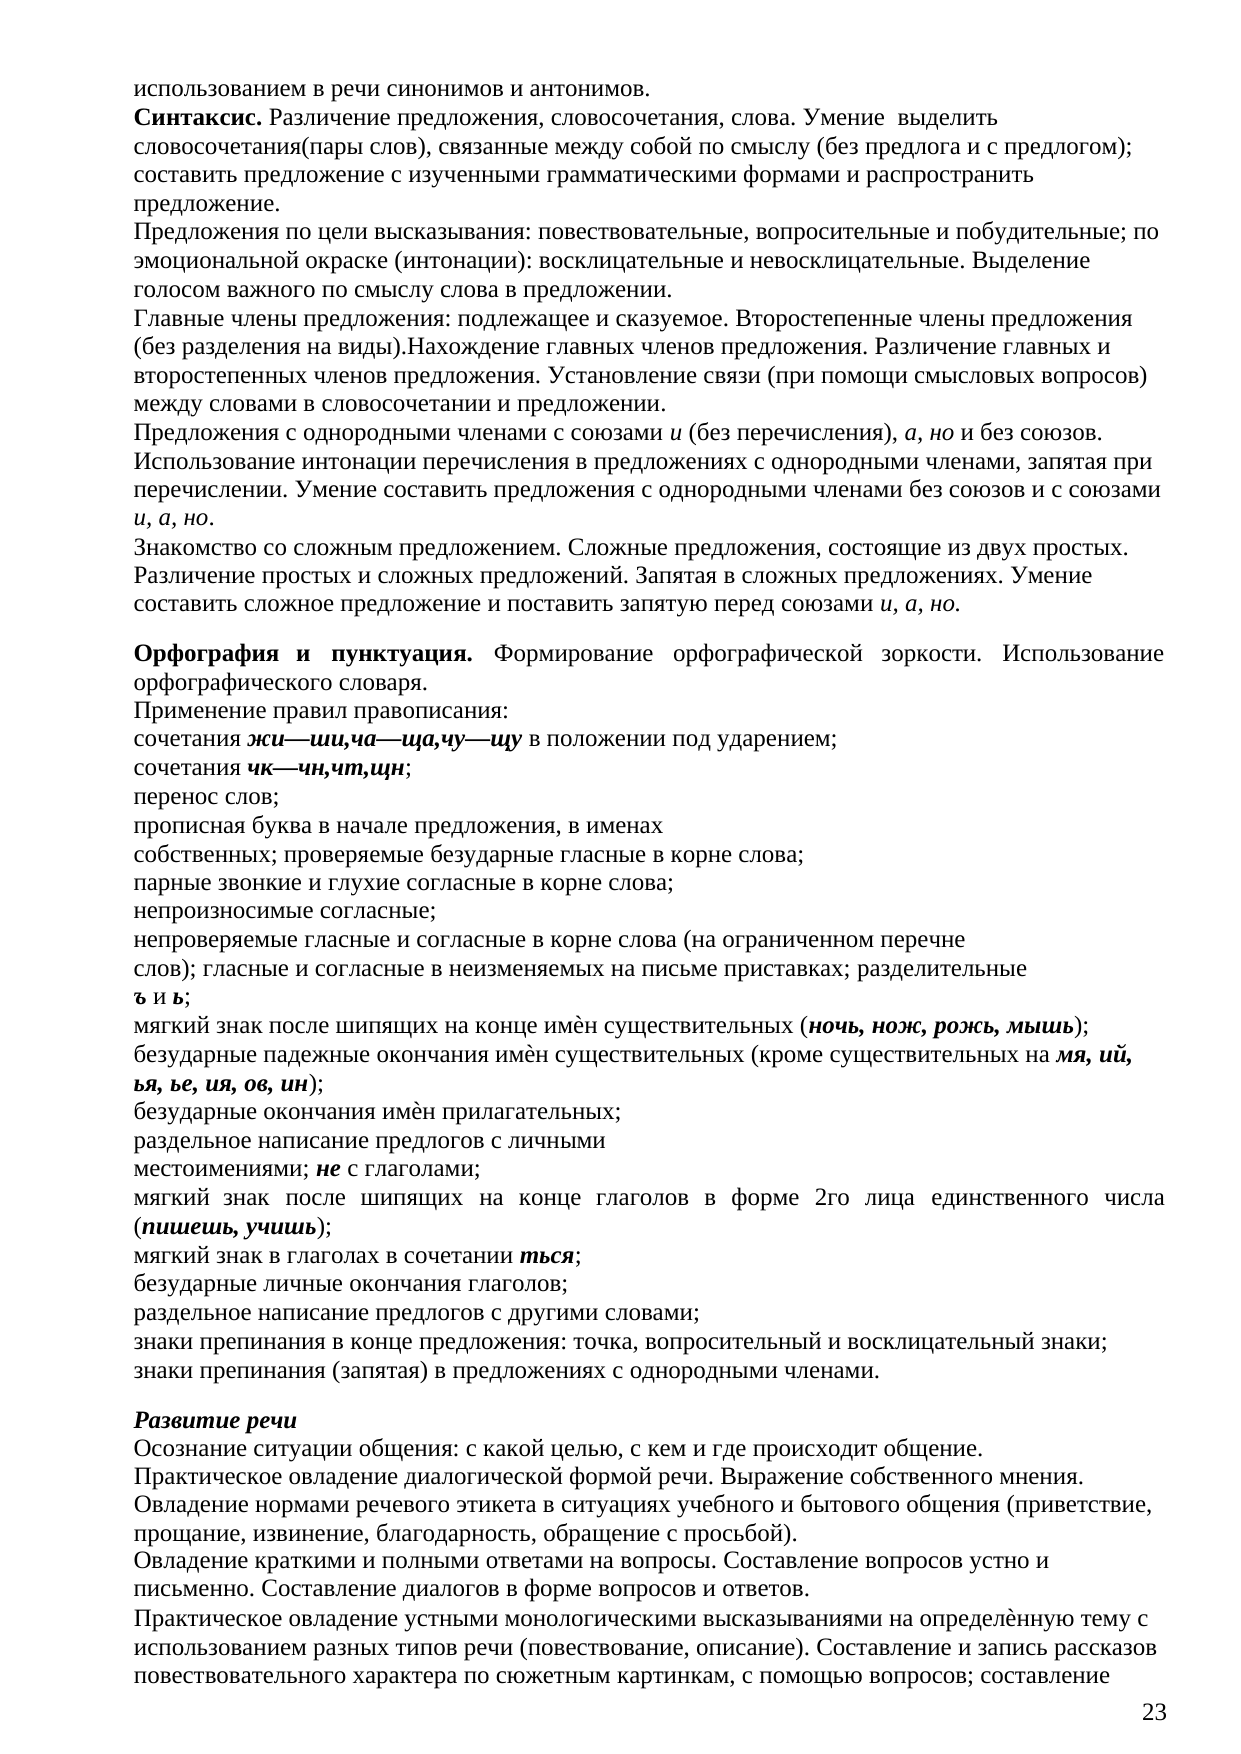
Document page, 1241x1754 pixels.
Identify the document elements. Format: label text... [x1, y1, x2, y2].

text безударные окончания имѐн прилагательных; [133, 1096, 1167, 1125]
text Синтаксис. Различение предложения, словосочетания, слова. Умение выделить словосочетания(пары слов), связанные между собой по смыслу (без предлога и с предлогом); составить предложение с изученными грамматическими формами и распространить предложение. [133, 102, 1167, 217]
text орфографического словаря. [133, 667, 1167, 695]
text безударные падежные окончания имѐн существительных (кроме существительных на мя, ий, [133, 1039, 1167, 1068]
text Предложения с однородными членами с союзами и (без перечисления), а, но и без союзов. Использование интонации перечисления в предложениях с однородными членами, запятая при перечислении. Умение составить предложения с однородными членами без союзов и с союзами и, а, но. [133, 418, 1167, 531]
text перенос слов; [133, 781, 1167, 810]
text Орфография и пунктуация. Формирование орфографической зоркости. Использование [133, 638, 1167, 667]
text сочетания жи—ши,ча—ща,чу—щу в положении под ударением; [133, 724, 1167, 752]
text ья, ье, ия, ов, ин); [133, 1068, 1167, 1096]
text Практическое овладение диалогической формой речи. Выражение собственного мнения. Овладение нормами речевого этикета в ситуациях учебного и бытового общения (приветствие, прощание, извинение, благодарность, обращение с просьбой). [134, 1462, 1167, 1547]
text Знакомство со сложным предложением. Сложные предложения, состоящие из двух простых. Различение простых и сложных предложений. Запятая в сложных предложениях. Умение составить сложное предложение и поставить запятую перед союзами и, а, но. [133, 532, 1167, 617]
text сочетания чк—чн,чт,щн; [133, 752, 1167, 781]
text Применение правил правописания: [133, 695, 1167, 724]
text Развитие речи [133, 1405, 1167, 1434]
text эмоциональной окраске (интонации): восклицательные и невосклицательные. Выделение голосом важного по смыслу слова в предложении. [133, 247, 1167, 302]
text Овладение краткими и полными ответами на вопросы. Составление вопросов устно и письменно. Составление диалогов в форме вопросов и ответов. [133, 1547, 1167, 1602]
text Предложения по цели высказывания: повествовательные, вопросительные и побудительные; по [133, 217, 1167, 245]
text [133, 74, 1167, 102]
text безударные личные окончания глаголов; [133, 1268, 1167, 1297]
text Главные члены предложения: подлежащее и сказуемое. Второстепенные члены предложения (без разделения на виды).Нахождение главных членов предложения. Различение главных и второстепенных членов предложения. Установление связи (при помощи смысловых вопросов) между словами в словосочетании и предложении. [133, 304, 1167, 417]
text раздельное написание предлогов с другими словами; [133, 1297, 1167, 1326]
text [134, 1604, 1167, 1689]
text непроверяемые гласные и согласные в корне слова (на ограниченном перечне слов); гласные и согласные в неизменяемых на письме приставках; разделительные ъ и ь; [133, 925, 1033, 1010]
text прописная буква в начале предложения, в именах собственных; проверяемые безударные гласные в корне слова; парные звонкие и глухие согласные в корне слова; непроизносимые согласные; [133, 811, 812, 924]
text мягкий знак после шипящих на конце имѐн существительных (ночь, нож, рожь, мышь); [133, 1010, 1167, 1039]
text (пишешь, учишь); [133, 1211, 1167, 1240]
text знаки препинания в конце предложения: точка, вопросительный и восклицательный знаки; знаки препинания (запятая) в предложениях с однородными членами. [133, 1327, 1108, 1384]
text мягкий знак после шипящих на конце глаголов в форме 2го лица единственного числа [133, 1182, 1167, 1211]
text мягкий знак в глаголах в сочетании ться; [133, 1240, 1167, 1268]
text раздельное написание предлогов с личными местоимениями; не с глаголами; [133, 1126, 787, 1182]
text Осознание ситуации общения: с какой целью, с кем и где происходит общение. [133, 1434, 1167, 1462]
